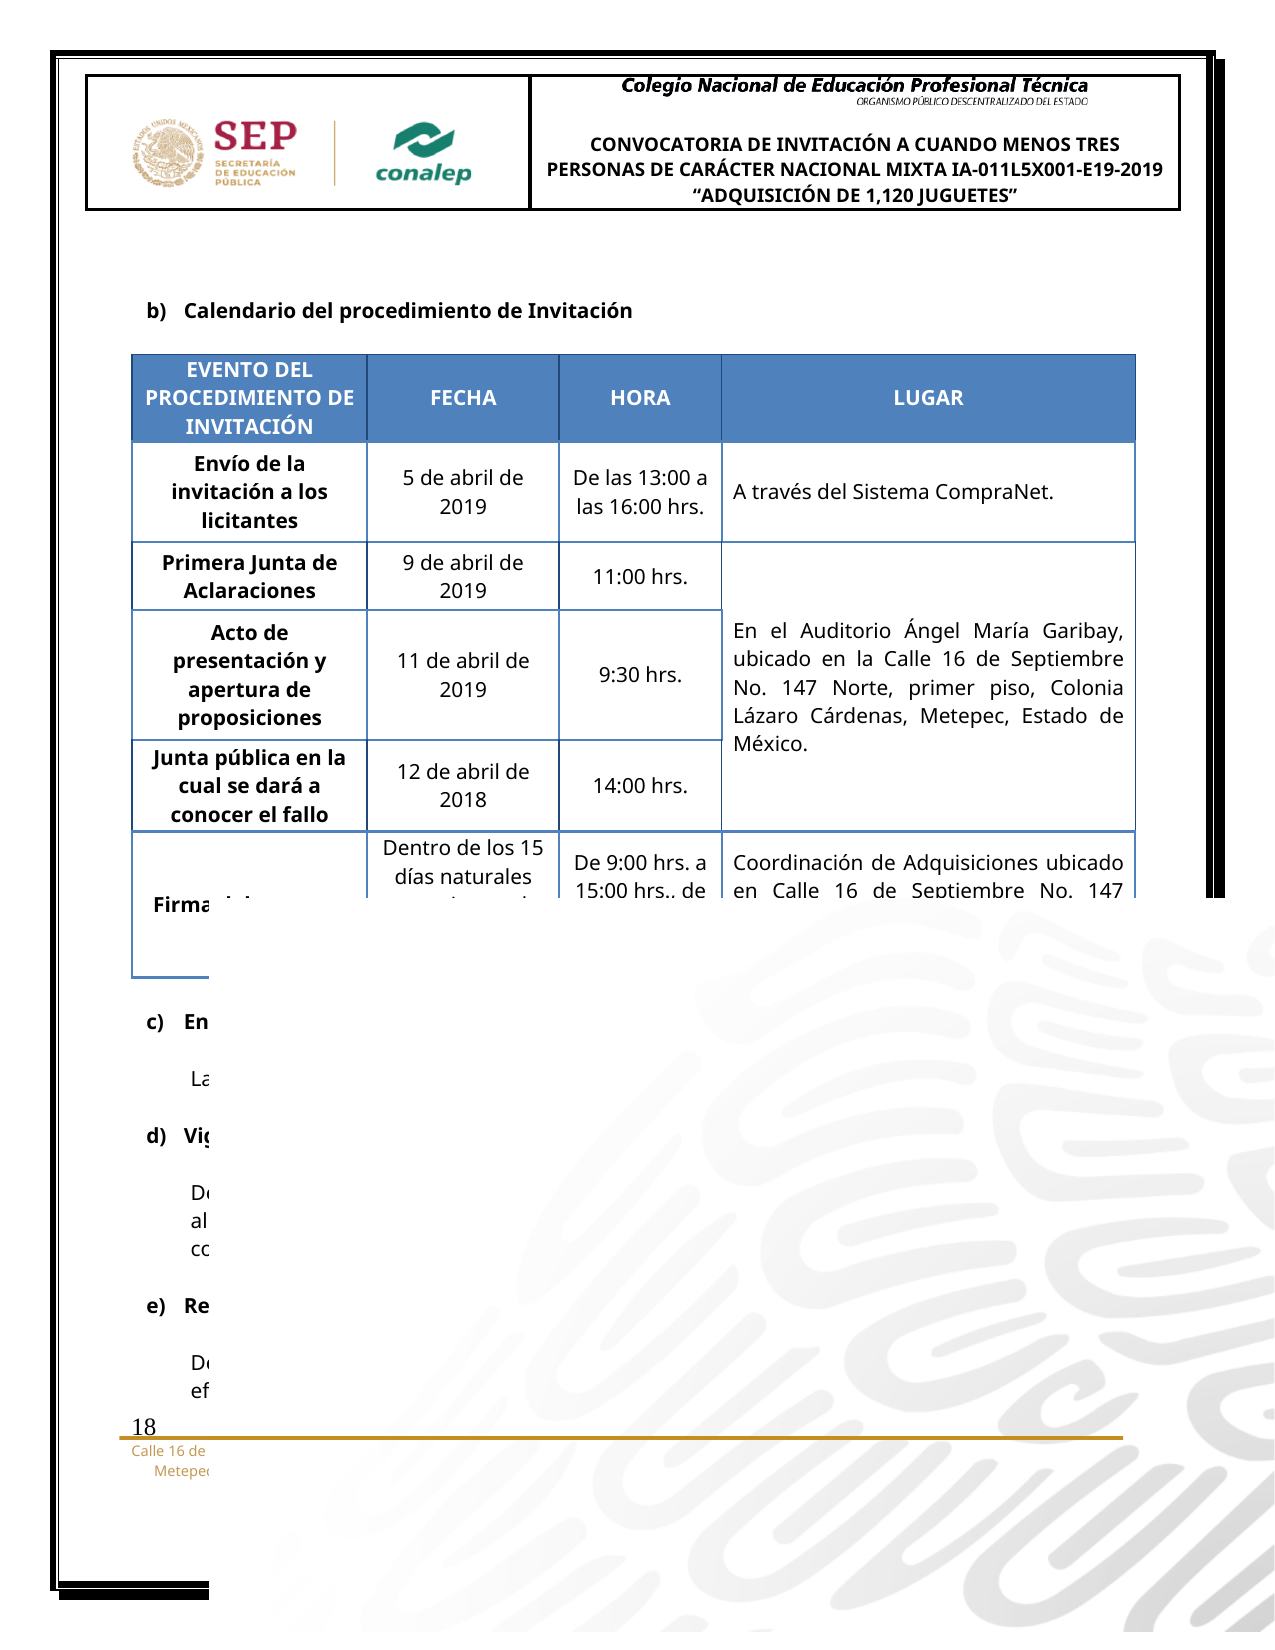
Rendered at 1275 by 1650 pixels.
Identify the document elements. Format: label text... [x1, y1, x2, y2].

table_header EVENTO DEL PROCEDIMIENTO DE INVITACIÓN [133, 355, 366, 440]
table_cell De las 13:00 a las 16:00 hrs. [560, 443, 721, 541]
table_cell De 9:00 hrs. a 15:00 hrs., de lunes a viernes. [560, 833, 721, 898]
table_cell A través del Sistema CompraNet. [723, 443, 1134, 541]
table_cell 12 de abril de 2018 [368, 741, 558, 830]
table_cell 9 de abril de 2019 [368, 543, 558, 609]
table_cell Junta pública en la cual se dará a conocer el fallo [133, 741, 366, 830]
table_cell 5 de abril de 2019 [368, 443, 558, 541]
list Calendario del procedimiento de Invitación [146, 297, 1127, 325]
table_cell 9:30 hrs. [560, 611, 721, 738]
table_cell Dentro de los 15 días naturales posteriores a la notificación del fallo. [368, 833, 558, 898]
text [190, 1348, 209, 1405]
table_cell Coordinación de Adquisiciones ubicado en Calle 16 de Septiembre No. 147 Norte Col. Lázaro Cárdenas, Metepec, Edo. de México [723, 833, 1134, 898]
table_header LUGAR [722, 355, 1135, 440]
table_cell 11:00 hrs. [560, 543, 721, 609]
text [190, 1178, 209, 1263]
table_cell En el Auditorio Ángel María Garibay, ubicado en la Calle 16 de Septiembre No. 147 Norte, primer piso, Colonia Lázaro Cárdenas, Metepec, Estado de México. [722, 543, 1135, 830]
table_cell 11 de abril de 2019 [368, 611, 558, 738]
table_cell Primera Junta de Aclaraciones [133, 543, 366, 609]
table_cell Acto de presentación y apertura de proposiciones [133, 611, 366, 738]
table_cell Envío de la invitación a los licitantes [133, 443, 366, 541]
table_cell 14:00 hrs. [560, 741, 721, 830]
table_cell Firma del contrato [133, 833, 366, 976]
table_header HORA [560, 355, 721, 440]
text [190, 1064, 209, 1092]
table_header FECHA [368, 355, 558, 440]
picture [622, 77, 1088, 105]
